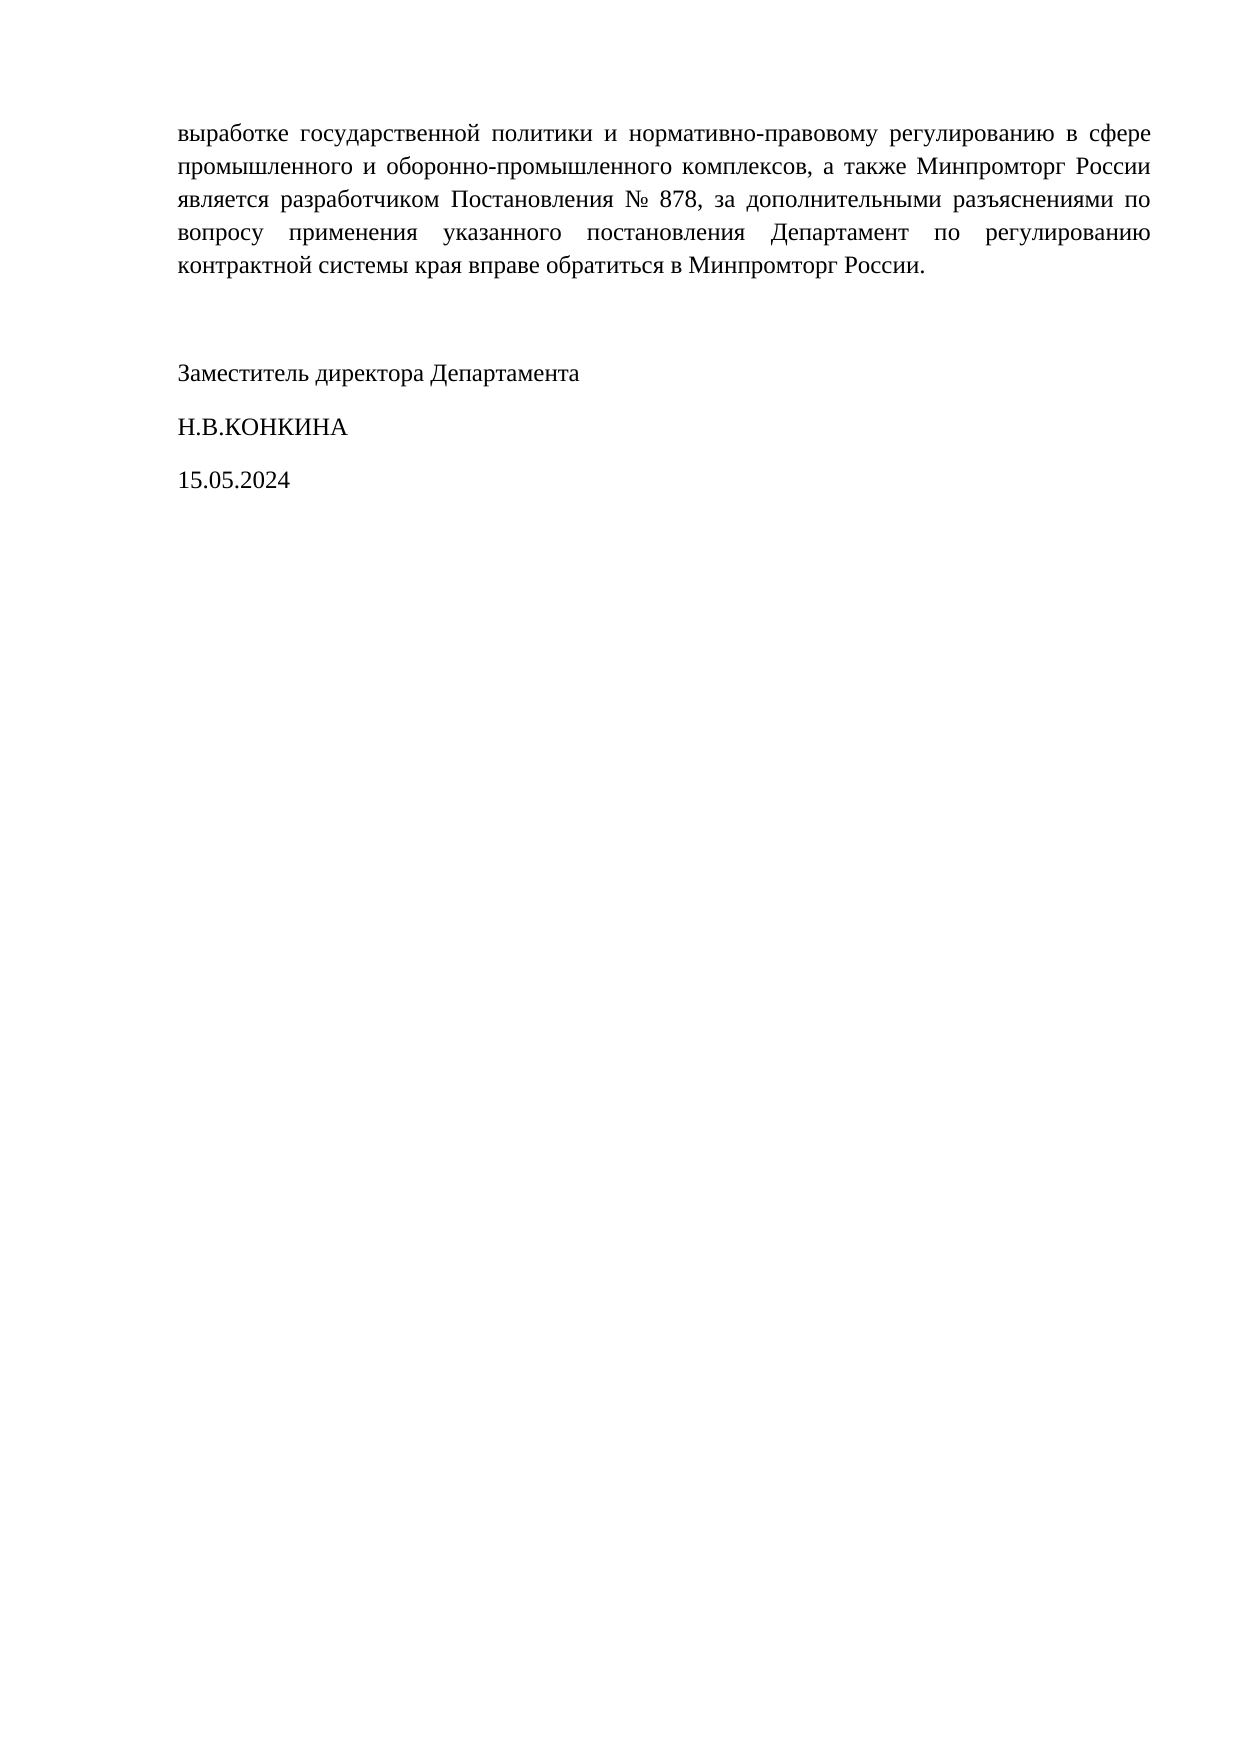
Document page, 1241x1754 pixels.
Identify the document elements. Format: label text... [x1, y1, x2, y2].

text 15.05.2024 [177, 466, 1152, 494]
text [177, 118, 1152, 279]
text Н.В.КОНКИНА [177, 412, 1152, 441]
text Заместитель директора Департамента [177, 358, 1152, 387]
